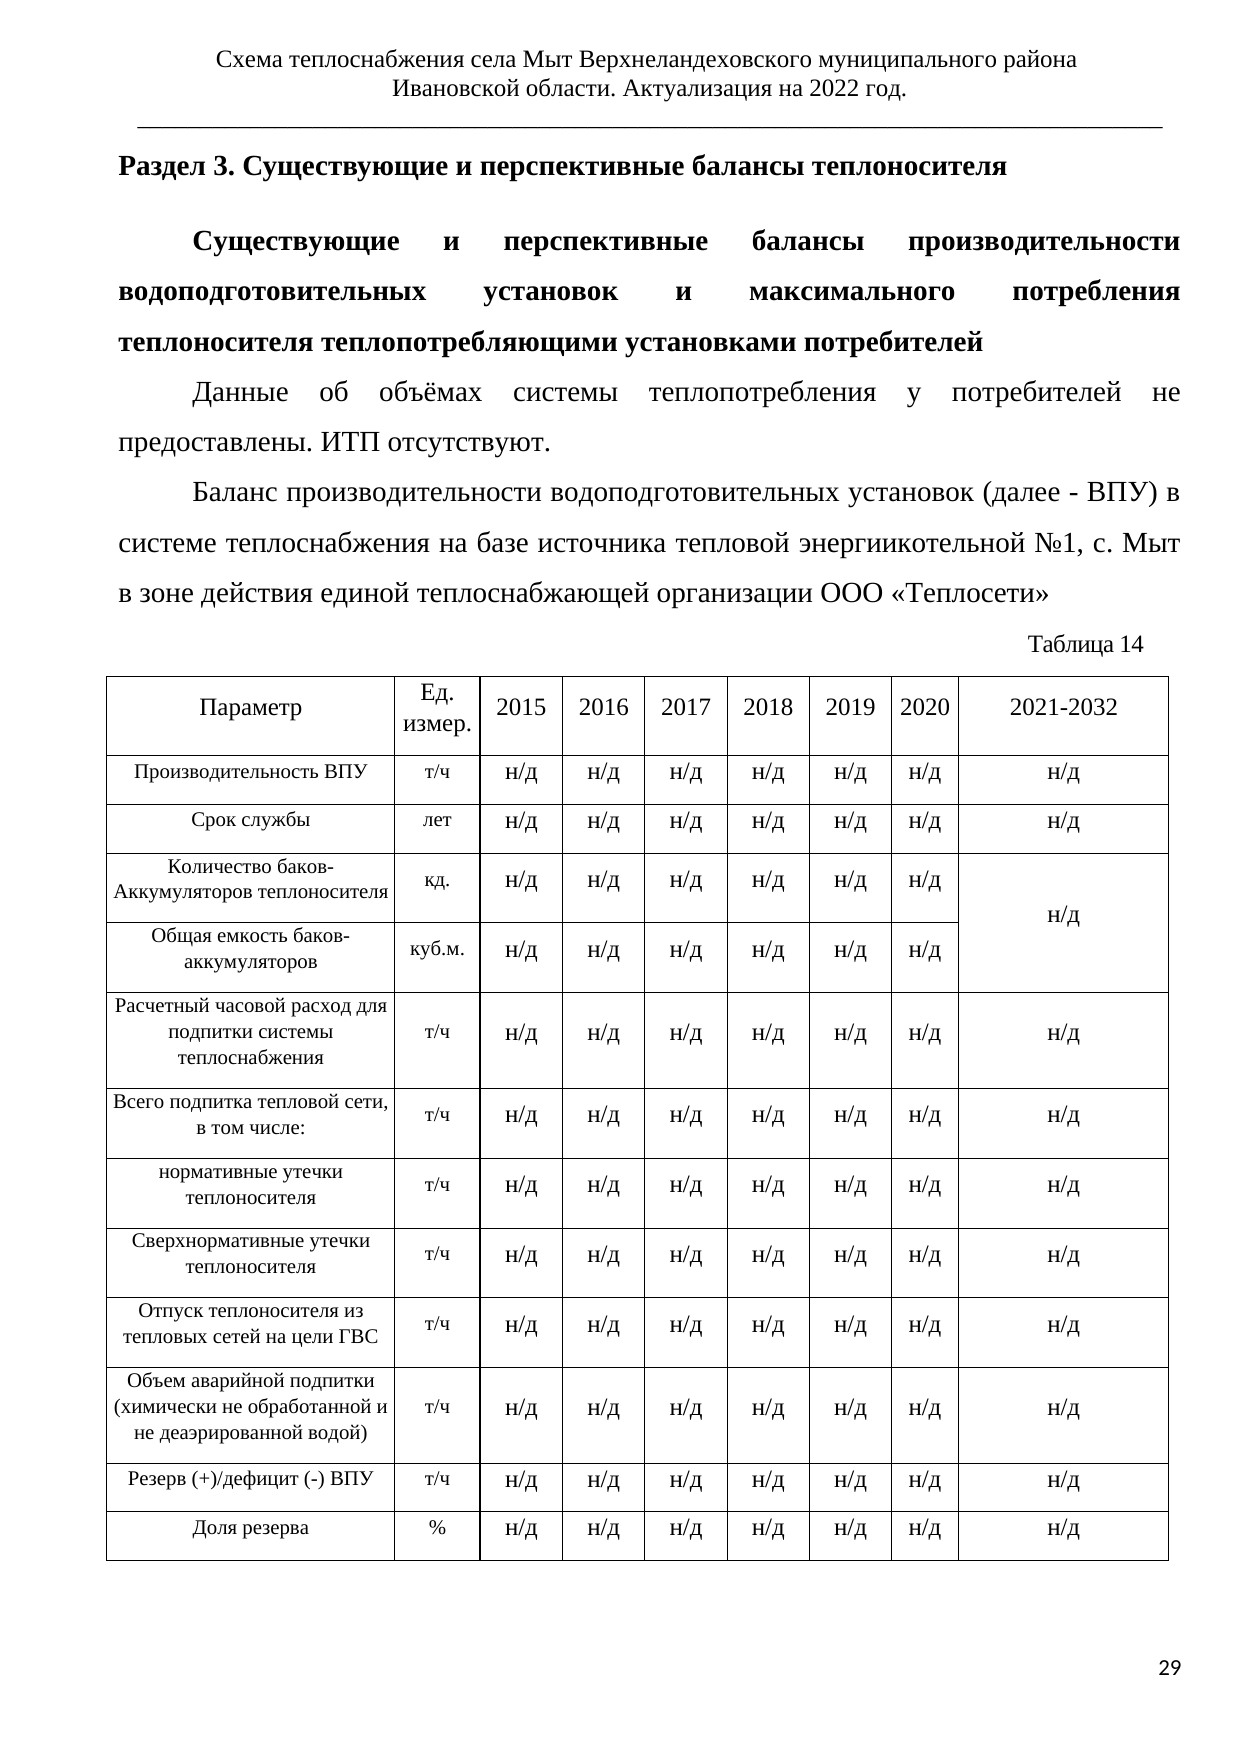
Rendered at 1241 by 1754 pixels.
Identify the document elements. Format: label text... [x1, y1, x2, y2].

table_cell Производительность ВПУ [107, 756, 394, 804]
table_cell Общая емкость баков- аккумуляторов [107, 923, 394, 992]
table_cell н/д [728, 1159, 809, 1227]
table_cell н/д [728, 923, 809, 992]
table_cell н/д [481, 1512, 562, 1560]
table_cell н/д [728, 1089, 809, 1158]
table_cell н/д [563, 756, 644, 804]
table_cell н/д [563, 1089, 644, 1158]
table_cell н/д [810, 1089, 891, 1158]
table_cell н/д [481, 1229, 562, 1297]
table_cell н/д [892, 923, 958, 992]
table_cell т/ч [395, 756, 479, 804]
table_cell н/д [810, 1229, 891, 1297]
table_cell т/ч [395, 1298, 479, 1367]
table_cell Объем аварийной подпитки (химически не обработанной и не деаэрированной водой) [107, 1368, 394, 1463]
table_cell н/д [959, 1159, 1168, 1227]
table_cell н/д [728, 993, 809, 1088]
table_cell лет [395, 805, 479, 852]
table_cell т/ч [395, 1368, 479, 1463]
table_cell Количество баков- Аккумуляторов теплоносителя [107, 854, 394, 922]
table_cell Расчетный часовой расход для подпитки системы теплоснабжения [107, 993, 394, 1088]
table_cell н/д [959, 1512, 1168, 1560]
table_cell н/д [892, 756, 958, 804]
table_cell н/д [892, 1159, 958, 1227]
table_cell н/д [728, 1229, 809, 1297]
table_cell Сверхнормативные утечки теплоносителя [107, 1229, 394, 1297]
table_header Параметр [107, 677, 394, 755]
table_cell кд. [395, 854, 479, 922]
table_cell н/д [481, 923, 562, 992]
table_cell н/д [563, 923, 644, 992]
table_cell н/д [728, 805, 809, 852]
table_cell н/д [563, 1464, 644, 1511]
table_cell н/д [563, 1159, 644, 1227]
table_cell н/д [645, 1229, 727, 1297]
table_cell н/д [959, 1089, 1168, 1158]
table_cell н/д [481, 1159, 562, 1227]
table_cell н/д [810, 805, 891, 852]
table_header 2015 [481, 677, 562, 755]
table_cell н/д [728, 1512, 809, 1560]
subtitle Раздел 3. Существующие и перспективные балансы теплоносителя [118, 148, 1181, 181]
table_header 2018 [728, 677, 809, 755]
table_cell н/д [810, 993, 891, 1088]
table_cell н/д [892, 993, 958, 1088]
table_cell н/д [563, 1512, 644, 1560]
table_cell н/д [563, 993, 644, 1088]
table_cell т/ч [395, 1464, 479, 1511]
table_cell н/д [645, 1159, 727, 1227]
table_cell н/д [481, 1298, 562, 1367]
table_cell н/д [810, 756, 891, 804]
table_cell н/д [810, 1512, 891, 1560]
table_header 2017 [645, 677, 727, 755]
table_cell т/ч [395, 1089, 479, 1158]
table_cell н/д [645, 854, 727, 922]
table_cell т/ч [395, 1159, 479, 1227]
table_cell н/д [892, 805, 958, 852]
table_cell н/д [481, 1464, 562, 1511]
table_cell т/ч [395, 993, 479, 1088]
table_header 2016 [563, 677, 644, 755]
table_cell н/д [645, 805, 727, 852]
table_header Ед. измер. [395, 677, 479, 755]
table_cell н/д [645, 1089, 727, 1158]
table_cell н/д [810, 1298, 891, 1367]
table_cell Доля резерва [107, 1512, 394, 1560]
table_cell н/д [959, 1368, 1168, 1463]
table_cell нормативные утечки теплоносителя [107, 1159, 394, 1227]
table_cell н/д [959, 854, 1168, 992]
table_cell н/д [563, 1229, 644, 1297]
table_cell н/д [481, 756, 562, 804]
table_cell н/д [563, 805, 644, 852]
table_cell н/д [959, 1464, 1168, 1511]
table_cell н/д [563, 1298, 644, 1367]
table_cell н/д [810, 1464, 891, 1511]
table_header 2021-2032 [959, 677, 1168, 755]
text Баланс производительности водоподготовительных установок (далее - ВПУ) в системе теплоснабжения на базе источника тепловой энергиикотельной №1, с. Мыт в зоне действия единой теплоснабжающей организации ООО «Теплосети» [118, 474, 1181, 609]
table_cell н/д [892, 1512, 958, 1560]
table_cell н/д [892, 1229, 958, 1297]
table_cell н/д [481, 854, 562, 922]
table_header 2019 [810, 677, 891, 755]
text Данные об объёмах системы теплопотребления у потребителей не предоставлены. ИТП отсутствуют. [118, 374, 1181, 458]
table_cell н/д [892, 1089, 958, 1158]
table_cell н/д [959, 1229, 1168, 1297]
table_header 2020 [892, 677, 958, 755]
table_cell н/д [563, 1368, 644, 1463]
table_cell н/д [728, 1464, 809, 1511]
table_cell н/д [810, 854, 891, 922]
table_cell н/д [728, 1298, 809, 1367]
table_cell н/д [645, 756, 727, 804]
table_cell н/д [810, 923, 891, 992]
table_cell н/д [728, 1368, 809, 1463]
table_cell н/д [959, 1298, 1168, 1367]
table_cell н/д [481, 805, 562, 852]
table_cell н/д [728, 854, 809, 922]
table_cell куб.м. [395, 923, 479, 992]
table_cell н/д [892, 1464, 958, 1511]
text Существующие и перспективные балансы производительности водоподготовительных установок и максимального потребления теплоносителя теплопотребляющими установками потребителей [118, 223, 1181, 357]
table_cell н/д [645, 993, 727, 1088]
table_cell н/д [892, 854, 958, 922]
table_cell н/д [563, 854, 644, 922]
table_cell Срок службы [107, 805, 394, 852]
table_cell Всего подпитка тепловой сети, в том числе: [107, 1089, 394, 1158]
table_cell н/д [959, 756, 1168, 804]
table_cell н/д [645, 1464, 727, 1511]
table_cell н/д [645, 1368, 727, 1463]
table_cell н/д [481, 1368, 562, 1463]
table_cell н/д [892, 1298, 958, 1367]
table_cell т/ч [395, 1229, 479, 1297]
table_cell н/д [959, 993, 1168, 1088]
table_cell н/д [728, 756, 809, 804]
table_cell н/д [892, 1368, 958, 1463]
table_cell Резерв (+)/дефицит (-) ВПУ [107, 1464, 394, 1511]
table_cell н/д [645, 1298, 727, 1367]
table_cell н/д [645, 923, 727, 992]
table_cell н/д [645, 1512, 727, 1560]
table_cell н/д [810, 1159, 891, 1227]
table_cell н/д [481, 993, 562, 1088]
table_cell % [395, 1512, 479, 1560]
table_cell н/д [810, 1368, 891, 1463]
table_cell н/д [959, 805, 1168, 852]
table_cell н/д [481, 1089, 562, 1158]
table_cell Отпуск теплоносителя из тепловых сетей на цели ГВС [107, 1298, 394, 1367]
